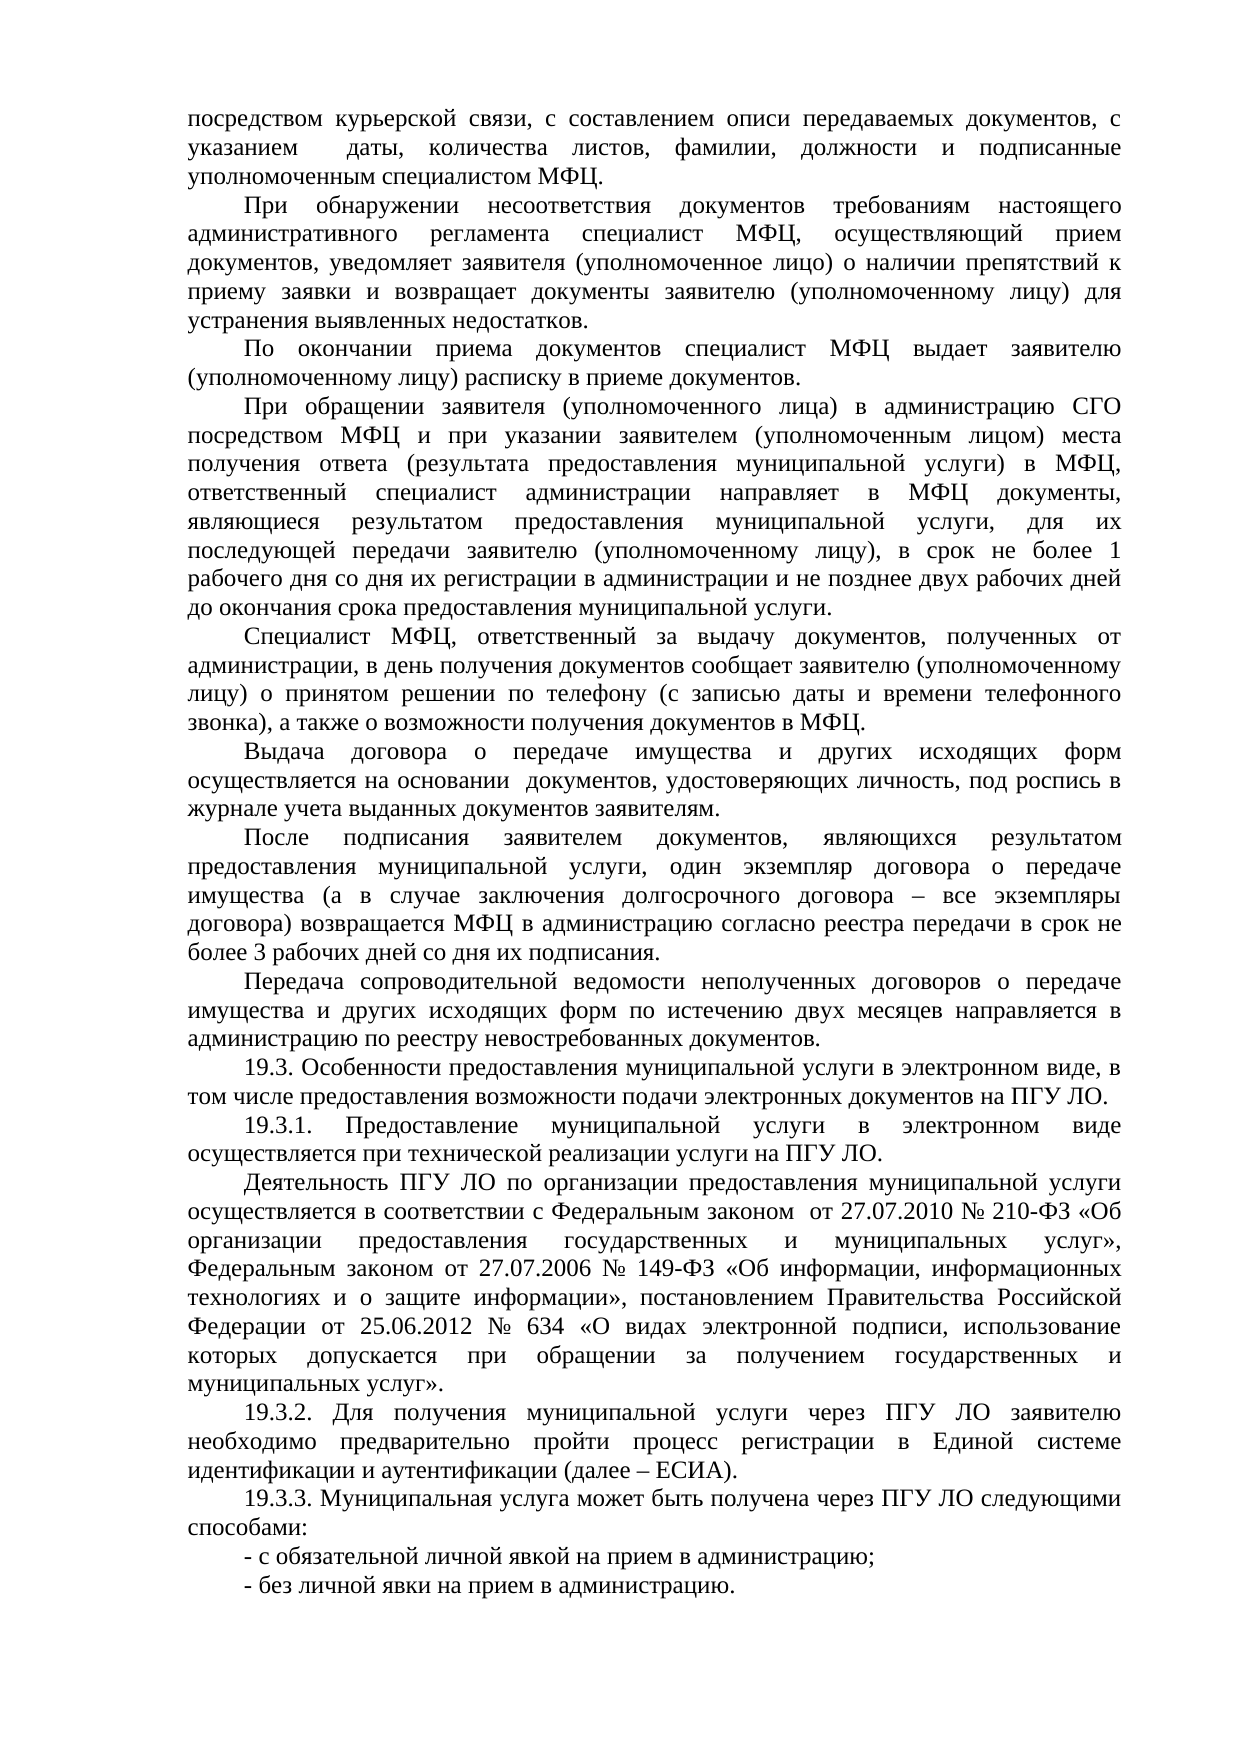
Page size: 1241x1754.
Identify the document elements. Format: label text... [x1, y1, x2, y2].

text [187, 103, 1122, 190]
text Специалист МФЦ, ответственный за выдачу документов, полученных от администрации, в день получения документов сообщает заявителю (уполномоченному лицу) о принятом решении по телефону (с записью даты и времени телефонного звонка), а также о возможности получения документов в МФЦ. [187, 621, 1122, 736]
text - без личной явки на прием в администрацию. [187, 1570, 1122, 1598]
text Деятельность ПГУ ЛО по организации предоставления муниципальной услуги осуществляется в соответствии с Федеральным законом от 27.07.2010 № 210-ФЗ «Об организации предоставления государственных и муниципальных услуг», Федеральным законом от 27.07.2006 № 149-ФЗ «Об информации, информационных технологиях и о защите информации», постановлением Правительства Российской Федерации от 25.06.2012 № 634 «О видах электронной подписи, использование которых допускается при обращении за получением государственных и муниципальных услуг». [187, 1167, 1122, 1397]
text После подписания заявителем документов, являющихся результатом предоставления муниципальной услуги, один экземпляр договора о передаче имущества (а в случае заключения долгосрочного договора – все экземпляры договора) возвращается МФЦ в администрацию согласно реестра передачи в срок не более 3 рабочих дней со дня их подписания. [187, 822, 1122, 966]
text При обнаружении несоответствия документов требованиям настоящего административного регламента специалист МФЦ, осуществляющий прием документов, уведомляет заявителя (уполномоченное лицо) о наличии препятствий к приему заявки и возвращает документы заявителю (уполномоченному лицу) для устранения выявленных недостатков. [187, 190, 1122, 333]
text - с обязательной личной явкой на прием в администрацию; [187, 1541, 1122, 1570]
text Выдача договора о передаче имущества и других исходящих форм осуществляется на основании документов, удостоверяющих личность, под роспись в журнале учета выданных документов заявителям. [187, 736, 1122, 822]
text 19.3. Особенности предоставления муниципальной услуги в электронном виде, в том числе предоставления возможности подачи электронных документов на ПГУ ЛО. [187, 1052, 1122, 1110]
text 19.3.3. Муниципальная услуга может быть получена через ПГУ ЛО следующими способами: [187, 1483, 1122, 1541]
text Передача сопроводительной ведомости неполученных договоров о передаче имущества и других исходящих форм по истечению двух месяцев направляется в администрацию по реестру невостребованных документов. [187, 966, 1122, 1052]
text По окончании приема документов специалист МФЦ выдает заявителю (уполномоченному лицу) расписку в приеме документов. [187, 333, 1122, 391]
text 19.3.2. Для получения муниципальной услуги через ПГУ ЛО заявителю необходимо предварительно пройти процесс регистрации в Единой системе идентификации и аутентификации (далее – ЕСИА). [187, 1397, 1122, 1483]
text При обращении заявителя (уполномоченного лица) в администрацию СГО посредством МФЦ и при указании заявителем (уполномоченным лицом) места получения ответа (результата предоставления муниципальной услуги) в МФЦ, ответственный специалист администрации направляет в МФЦ документы, являющиеся результатом предоставления муниципальной услуги, для их последующей передачи заявителю (уполномоченному лицу), в срок не более 1 рабочего дня со дня их регистрации в администрации и не позднее двух рабочих дней до окончания срока предоставления муниципальной услуги. [187, 391, 1122, 621]
text 19.3.1. Предоставление муниципальной услуги в электронном виде осуществляется при технической реализации услуги на ПГУ ЛО. [187, 1110, 1122, 1167]
